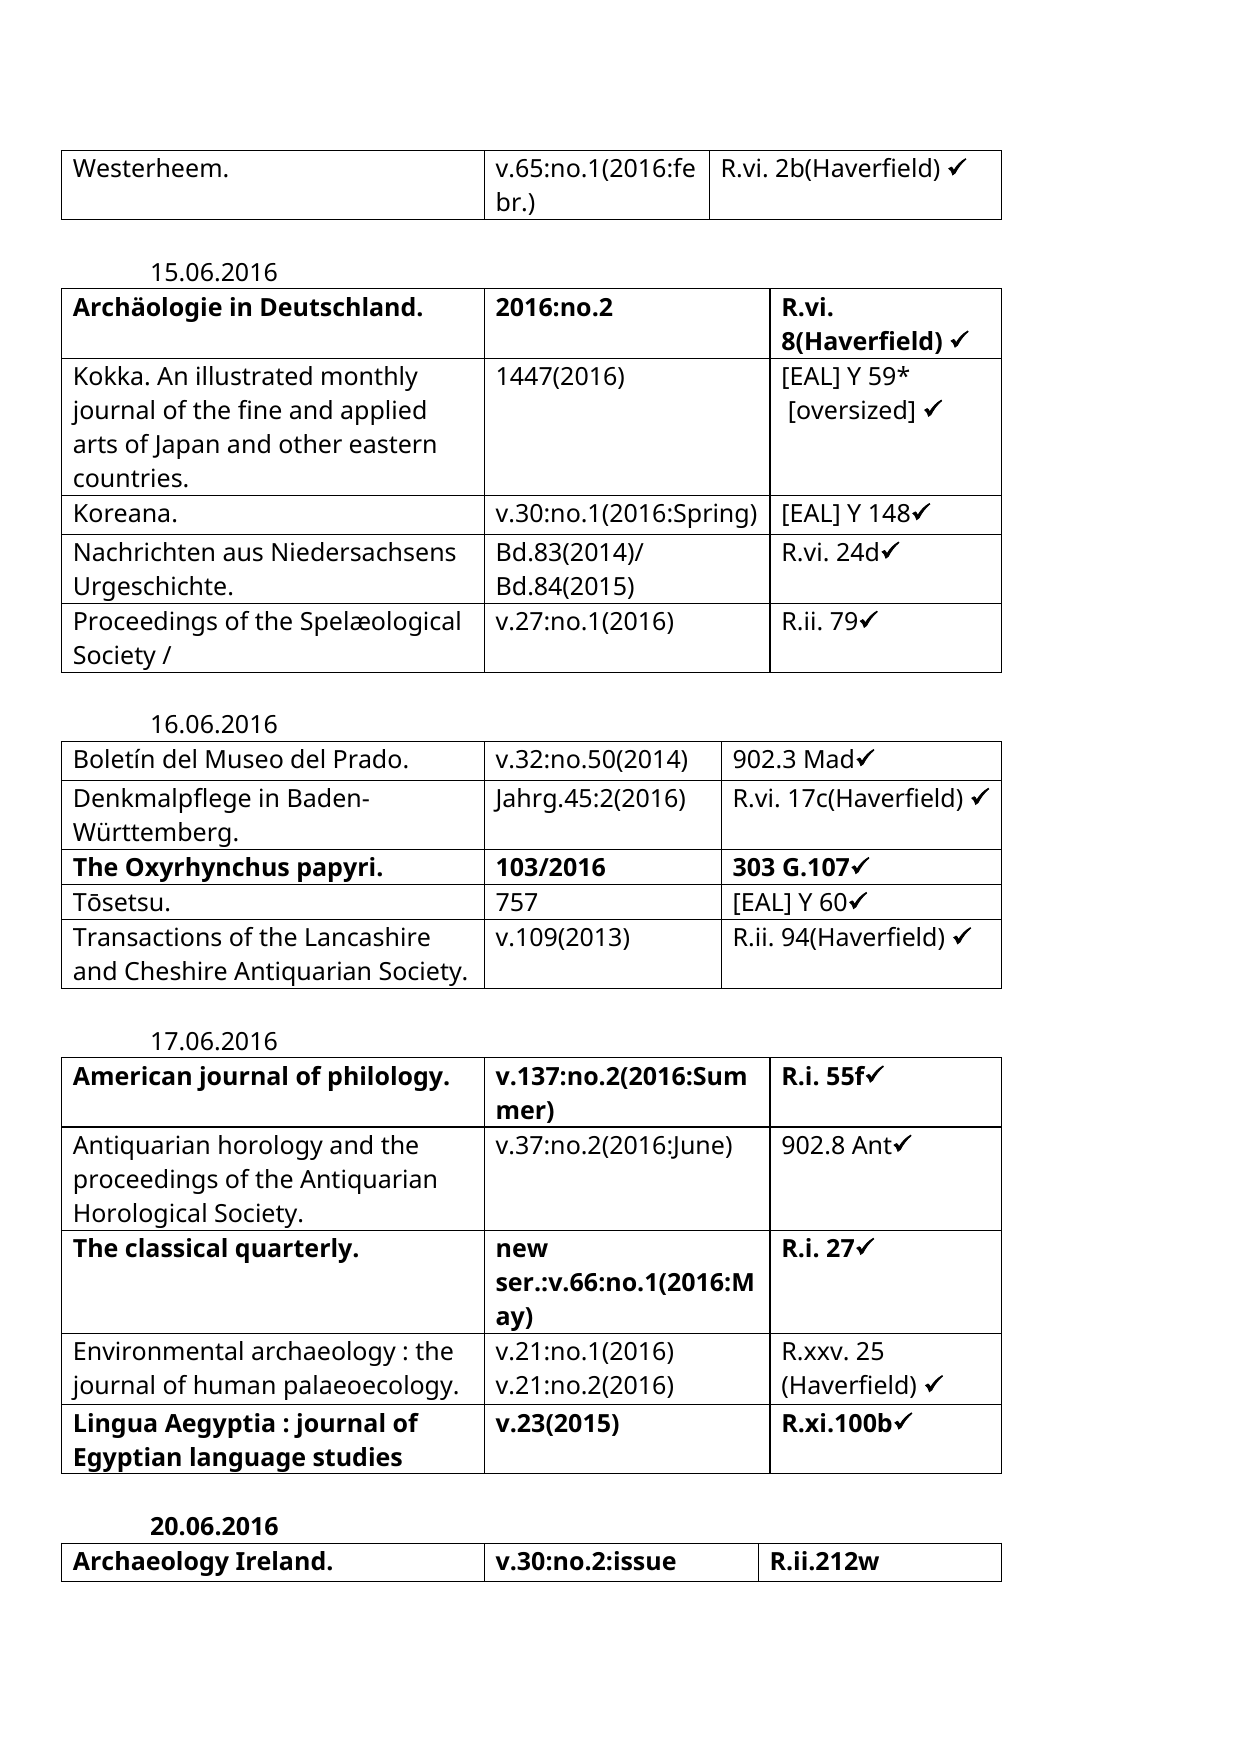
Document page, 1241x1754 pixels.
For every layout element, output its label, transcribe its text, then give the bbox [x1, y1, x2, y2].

table_cell 757 [485, 885, 721, 919]
table_header Boletín del Museo del Prado. [62, 742, 484, 779]
table_header R.vi. 8(Haverfield) [771, 289, 1001, 357]
table_cell Antiquarian horology and the proceedings of the Antiquarian Horological Society. [62, 1128, 484, 1230]
table_cell 902.8 Ant [771, 1128, 1001, 1230]
table_cell v.65:no.1(2016:febr.) [485, 151, 709, 219]
table_cell R.xi.100b [771, 1405, 1001, 1473]
table_cell R.vi. 17c(Haverfield) [722, 781, 1001, 849]
table_cell R.ii. 79 [771, 604, 1001, 672]
table_cell 103/2016 [485, 850, 721, 884]
table_cell Kokka. An illustrated monthly journal of the fine and applied arts of Japan and other eastern countries. [62, 359, 484, 495]
table_cell R.vi. 2b(Haverfield) [710, 151, 1001, 219]
table_cell R.vi. 24d [771, 535, 1001, 603]
table_cell new ser.:v.66:no.1(2016:May) [485, 1231, 769, 1333]
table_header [759, 1544, 1001, 1581]
table_cell Tōsetsu. [62, 885, 484, 919]
table_cell Westerheem. [62, 151, 484, 219]
table_cell [EAL] Y 60 [722, 885, 1001, 919]
table_cell v.23(2015) [485, 1405, 769, 1473]
table_cell v.27:no.1(2016) [485, 604, 769, 672]
table_cell v.30:no.1(2016:Spring) [485, 496, 769, 533]
table_cell v.21:no.1(2016) v.21:no.2(2016) [485, 1334, 769, 1404]
table_cell Nachrichten aus Niedersachsens Urgeschichte. [62, 535, 484, 603]
table_header Archäologie in Deutschland. [62, 289, 484, 357]
table_header v.32:no.50(2014) [485, 742, 721, 779]
table_cell Jahrg.45:2(2016) [485, 781, 721, 849]
table_cell [EAL] Y 59* [oversized] [771, 359, 1001, 495]
table_cell Proceedings of the Spelæological Society / [62, 604, 484, 672]
table_cell Transactions of the Lancashire and Cheshire Antiquarian Society. [62, 920, 484, 988]
table_cell R.xxv. 25 (Haverfield) [771, 1334, 1001, 1404]
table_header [485, 1544, 758, 1581]
table_cell R.ii. 94(Haverfield) [722, 920, 1001, 988]
table_cell Bd.83(2014)/Bd.84(2015) [485, 535, 769, 603]
table_cell Environmental archaeology : the journal of human palaeoecology. [62, 1334, 484, 1404]
text 20.06.2016 [150, 1508, 1090, 1542]
table_cell Lingua Aegyptia : journal of Egyptian language studies [62, 1405, 484, 1473]
table_cell Koreana. [62, 496, 484, 533]
table_cell 303 G.107 [722, 850, 1001, 884]
table_header American journal of philology. [62, 1058, 484, 1126]
table_cell v.37:no.2(2016:June) [485, 1128, 769, 1230]
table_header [62, 1544, 484, 1581]
text 16.06.2016 [150, 707, 1090, 741]
text 15.06.2016 [150, 254, 1090, 288]
table_cell Denkmalpflege in Baden-Württemberg. [62, 781, 484, 849]
table_cell The Oxyrhynchus papyri. [62, 850, 484, 884]
table_header 902.3 Mad [722, 742, 1001, 779]
table_cell R.i. 27 [771, 1231, 1001, 1333]
table_header R.i. 55f [771, 1058, 1001, 1126]
text 17.06.2016 [150, 1023, 1090, 1057]
table_cell v.109(2013) [485, 920, 721, 988]
table_header v.137:no.2(2016:Summer) [485, 1058, 769, 1126]
table_header 2016:no.2 [485, 289, 769, 357]
table_cell 1447(2016) [485, 359, 769, 495]
table_cell [EAL] Y 148 [771, 496, 1001, 533]
table_cell The classical quarterly. [62, 1231, 484, 1333]
